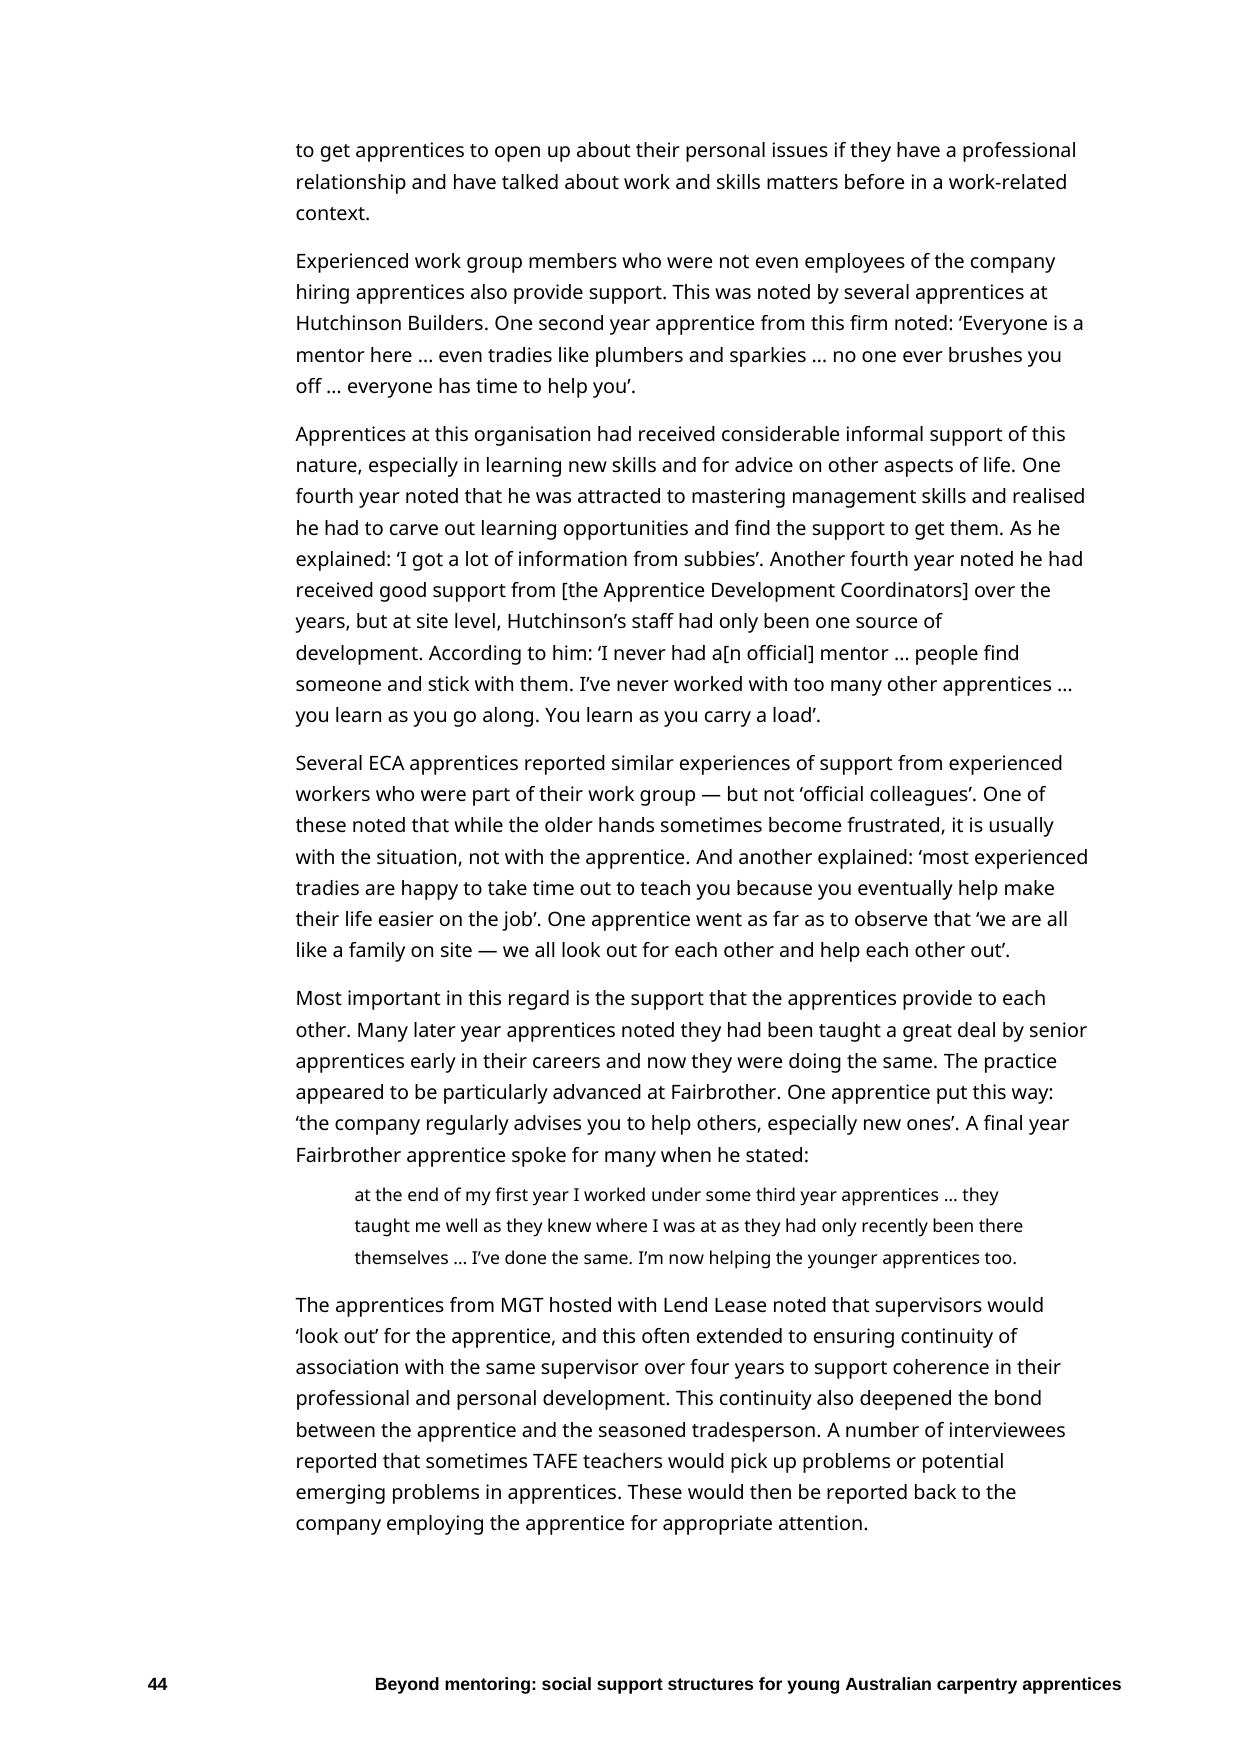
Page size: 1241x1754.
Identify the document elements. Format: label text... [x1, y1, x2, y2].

text at the end of my first year I worked under some third year apprentices … they taught me well as they knew where I was at as they had only recently been there themselves … I’ve done the same. I’m now helping the younger apprentices too. [354, 1177, 1024, 1270]
text Most important in this regard is the support that the apprentices provide to each other. Many later year apprentices noted they had been taught a great deal by senior apprentices early in their careers and now they were doing the same. The practice appeared to be particularly advanced at Fairbrother. One apprentice put this way: ‘the company regularly advises you to help others, especially new ones’. A final year Fairbrother apprentice spoke for many when he stated: [295, 981, 1092, 1168]
text The apprentices from MGT hosted with Lend Lease noted that supervisors would ‘look out’ for the apprentice, and this often extended to ensuring continuity of association with the same supervisor over four years to support coherence in their professional and personal development. This continuity also deepened the bond between the apprentice and the seasoned tradesperson. A number of interviewees reported that sometimes TAFE teachers would pick up problems or potential emerging problems in apprentices. These would then be reported back to the company employing the apprentice for appropriate attention. [295, 1287, 1092, 1537]
text Experienced work group members who were not even employees of the company hiring apprentices also provide support. This was noted by several apprentices at Hutchinson Builders. One second year apprentice from this firm noted: ‘Everyone is a mentor here … even tradies like plumbers and sparkies … no one ever brushes you off … everyone has time to help you’. [295, 243, 1092, 399]
text Several ECA apprentices reported similar experiences of support from experienced workers who were part of their work group — but not ‘official colleagues’. One of these noted that while the older hands sometimes become frustrated, it is usually with the situation, not with the apprentice. And another explained: ‘most experienced tradies are happy to take time out to teach you because you eventually help make their life easier on the job’. One apprentice went as far as to observe that ‘we are all like a family on site — we all look out for each other and help each other out’. [295, 745, 1092, 964]
text Apprentices at this organisation had received considerable informal support of this nature, especially in learning new skills and for advice on other aspects of life. One fourth year noted that he was attracted to mastering management skills and realised he had to carve out learning opportunities and find the support to get them. As he explained: ‘I got a lot of information from subbies’. Another fourth year noted he had received good support from [the Apprentice Development Coordinators] over the years, but at site level, Hutchinson’s staff had only been one source of development. According to him: ‘I never had a[n official] mentor … people find someone and stick with them. I’ve never worked with too many other apprentices … you learn as you go along. You learn as you carry a load’. [295, 416, 1092, 729]
